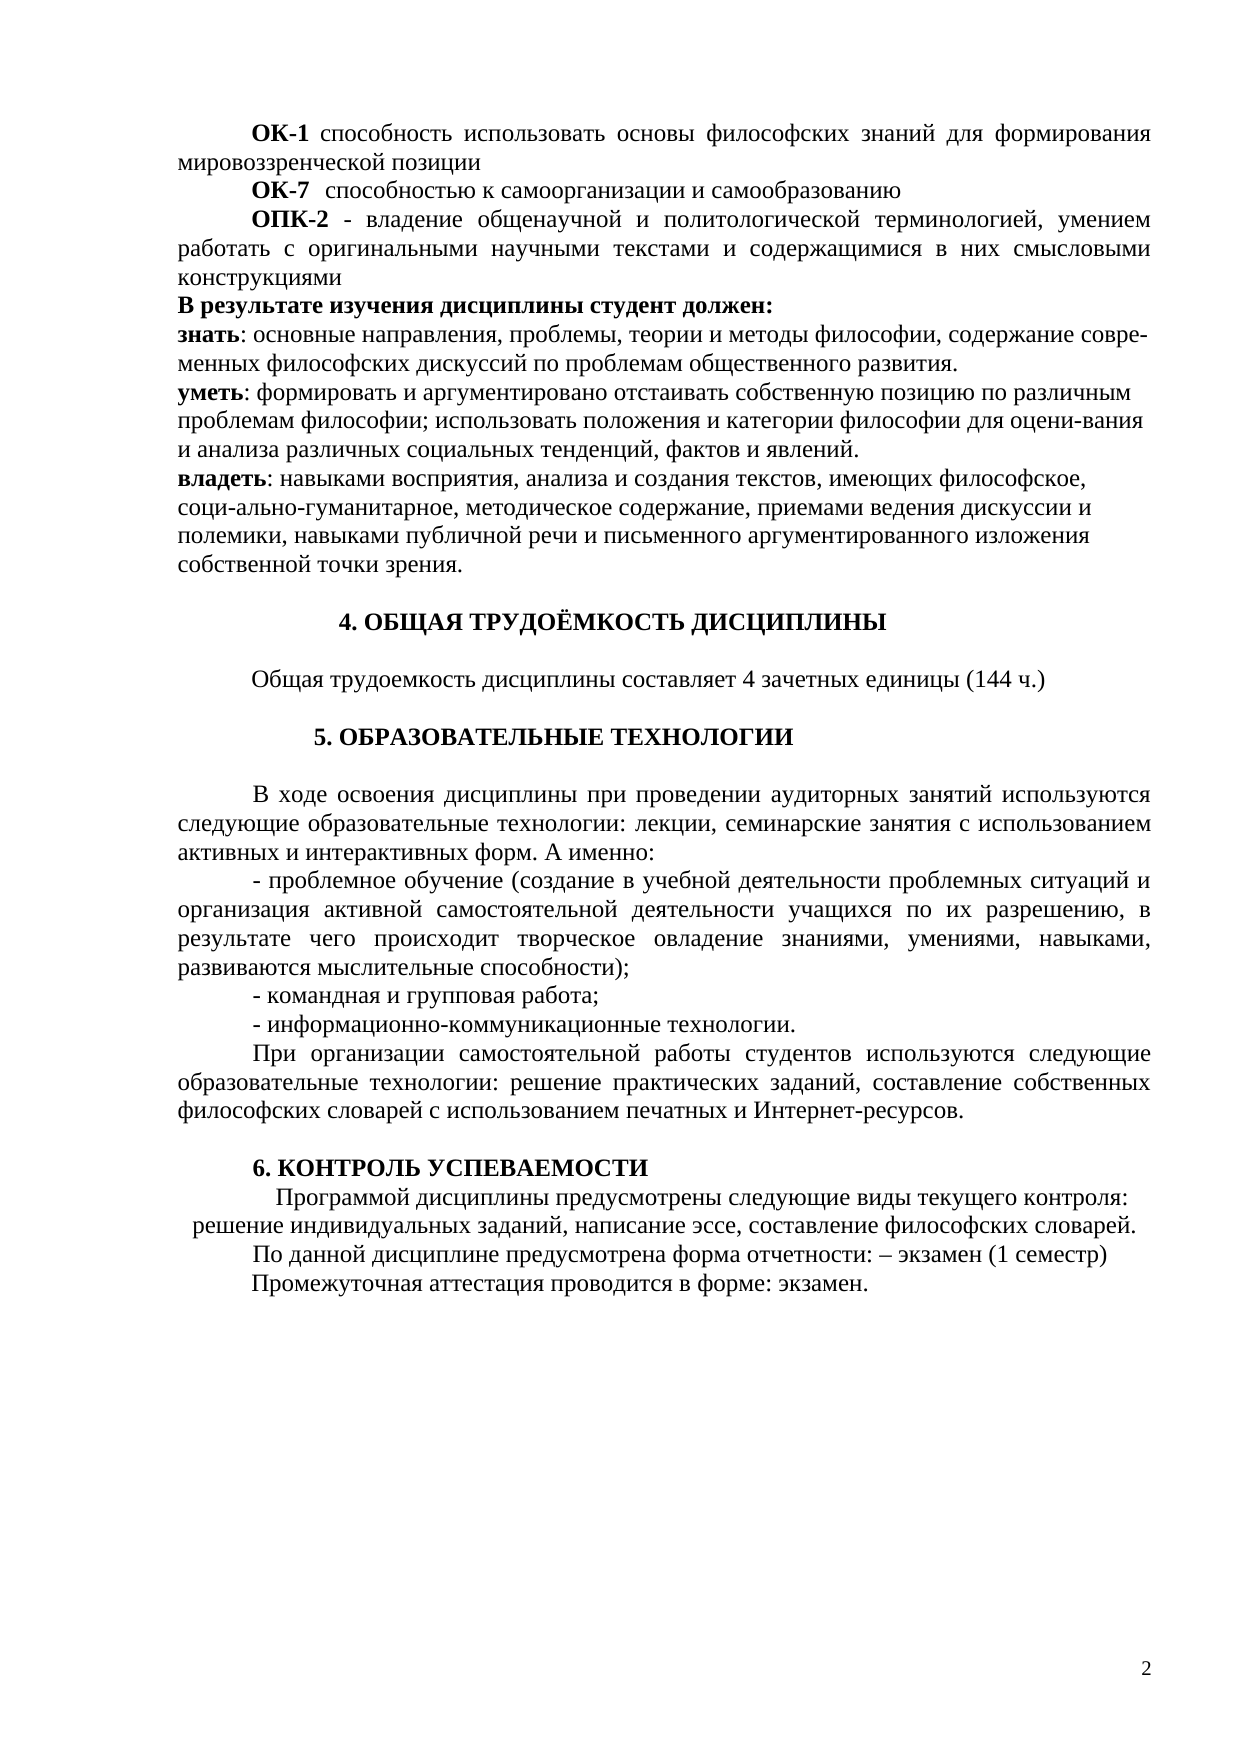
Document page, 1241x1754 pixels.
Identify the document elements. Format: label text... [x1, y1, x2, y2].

text 4. ОБЩАЯ ТРУДОЁМКОСТЬ ДИСЦИПЛИНЫ [177, 607, 1152, 636]
text 6. КОНТРОЛЬ УСПЕВАЕМОСТИ [177, 1153, 1152, 1182]
text 5. ОБРАЗОВАТЕЛЬНЫЕ ТЕХНОЛОГИИ [177, 722, 1152, 751]
text Программой дисциплины предусмотрены следующие виды текущего контроля: решение индивидуальных заданий, написание эссе, составление философских словарей. [177, 1182, 1152, 1239]
text Промежуточная аттестация проводится в форме: экзамен. [177, 1268, 1152, 1297]
text ОК-7 способностью к самоорганизации и самообразованию [177, 176, 1152, 204]
text - проблемное обучение (создание в учебной деятельности проблемных ситуаций и организация активной самостоятельной деятельности учащихся по их разрешению, в результате чего происходит творческое овладение знаниями, умениями, навыками, развиваются мыслительные способности); [177, 866, 1152, 981]
text уметь: формировать и аргументировано отстаивать собственную позицию по различным проблемам философии; использовать положения и категории философии для оцени-вания и анализа различных социальных тенденций, фактов и явлений. [177, 377, 1152, 463]
text знать: основные направления, проблемы, теории и методы философии, содержание совре-менных философских дискуссий по проблемам общественного развития. [177, 319, 1152, 377]
text В результате изучения дисциплины студент должен: [177, 291, 1152, 319]
text владеть: навыками восприятия, анализа и создания текстов, имеющих философское, соци-ально-гуманитарное, методическое содержание, приемами ведения дискуссии и полемики, навыками публичной речи и письменного аргументированного изложения собственной точки зрения. [177, 463, 1152, 578]
text В ходе освоения дисциплины при проведении аудиторных занятий используются следующие образовательные технологии: лекции, семинарские занятия с использованием активных и интерактивных форм. А именно: [177, 779, 1152, 866]
text ОПК-2 - владение общенаучной и политологической терминологией, умением работать с оригинальными научными текстами и содержащимися в них смысловыми конструкциями [177, 204, 1152, 291]
text По данной дисциплине предусмотрена форма отчетности: – экзамен (1 семестр) [177, 1239, 1152, 1268]
text - информационно-коммуникационные технологии. [177, 1009, 1152, 1038]
text ОК-1 способность использовать основы философских знаний для формирования мировоззренческой позиции [177, 118, 1152, 176]
text - командная и групповая работа; [177, 981, 1152, 1009]
text При организации самостоятельной работы студентов используются следующие образовательные технологии: решение практических заданий, составление собственных философских словарей с использованием печатных и Интернет-ресурсов. [177, 1038, 1152, 1124]
text Общая трудоемкость дисциплины составляет 4 зачетных единицы (144 ч.) [177, 664, 1152, 693]
